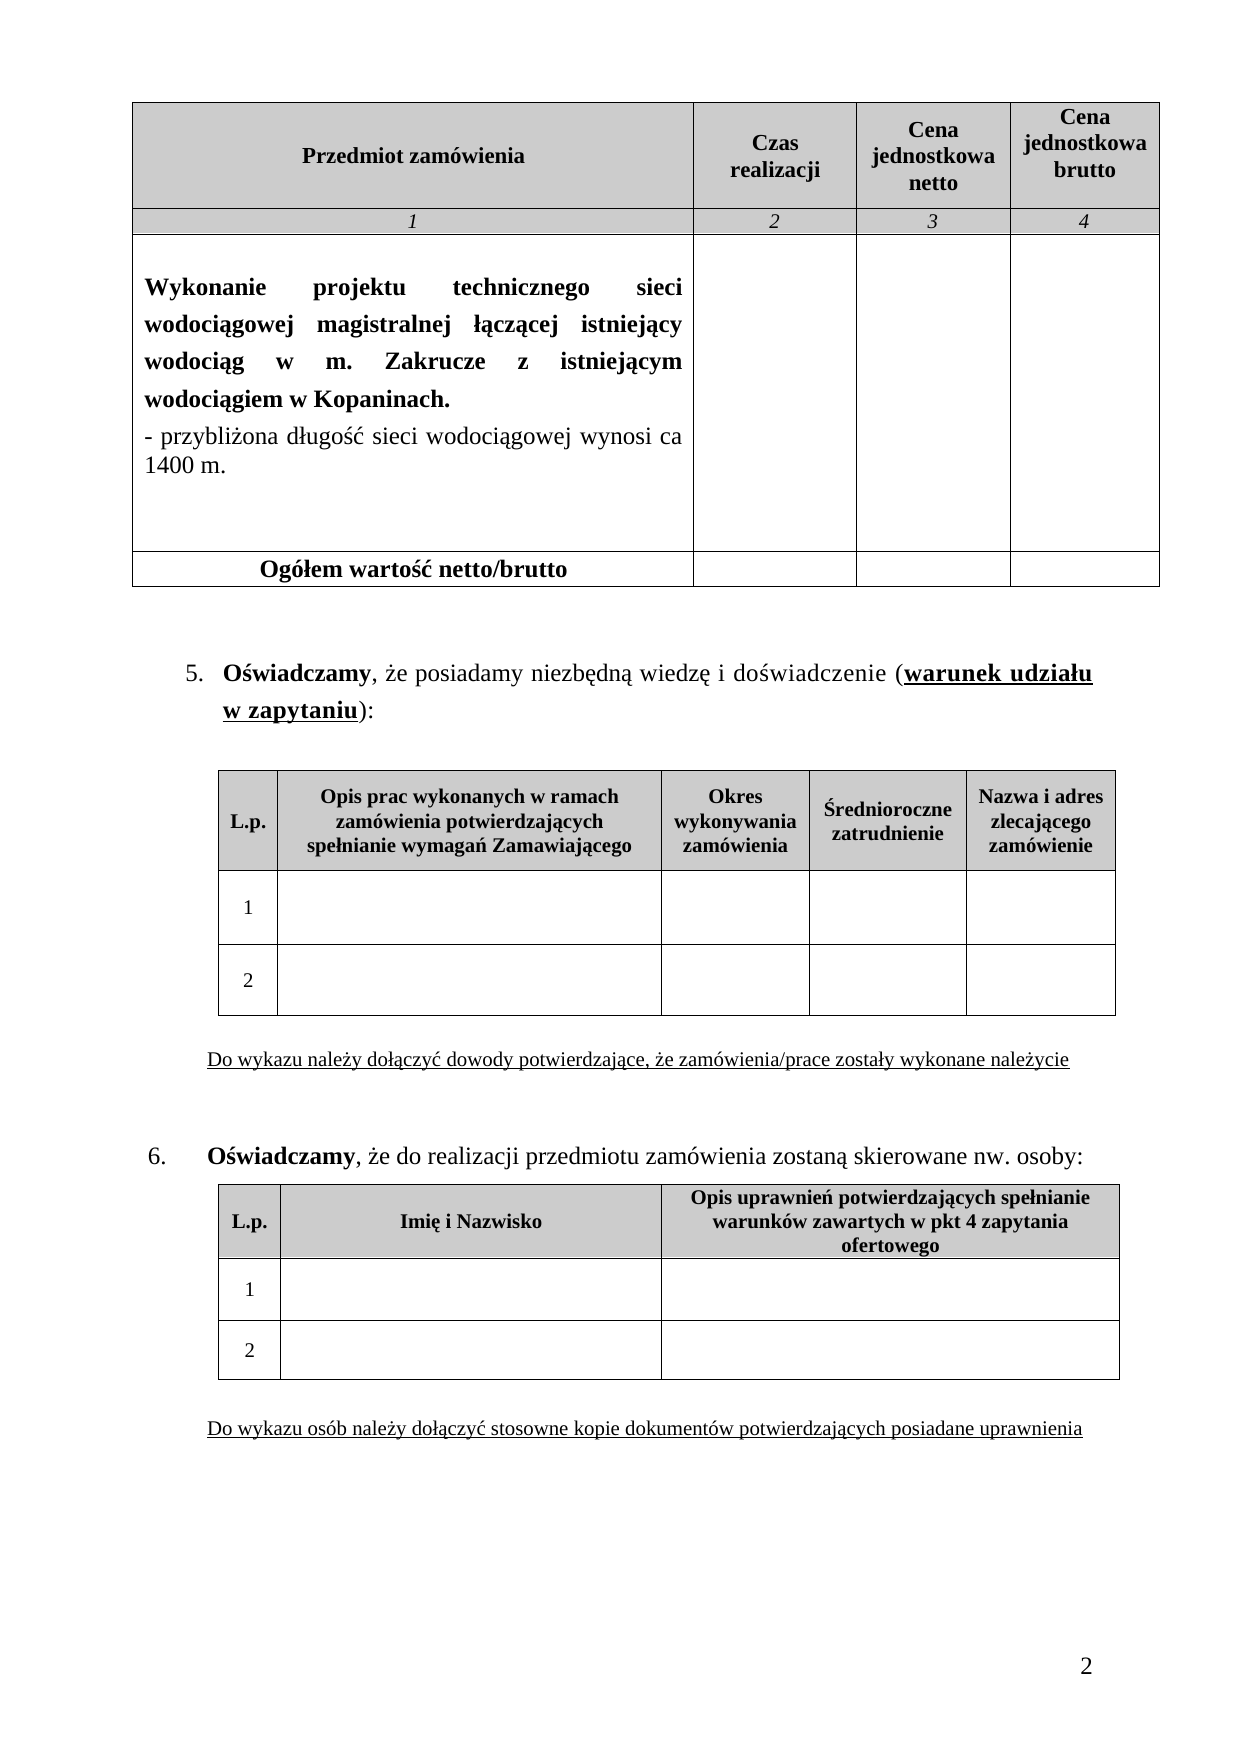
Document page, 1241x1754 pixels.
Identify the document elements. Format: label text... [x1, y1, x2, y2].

table_cell 2 [219, 945, 277, 1015]
table_cell [810, 871, 966, 943]
table_header Przedmiot zamówienia [133, 103, 693, 208]
table_cell [1011, 235, 1159, 551]
table_cell 4 [1011, 209, 1159, 233]
list Do wykazu osób należy dołączyć stosowne kopie dokumentów potwierdzających posiadane uprawnienia [207, 1416, 1092, 1440]
table_cell 1 [133, 209, 693, 233]
table_header Średnioroczne zatrudnienie [810, 771, 966, 870]
table_cell [278, 871, 661, 943]
table_cell [694, 552, 856, 586]
table_header Opis prac wykonanych w ramach zamówienia potwierdzających spełnianie wymagań Zamawiającego [278, 771, 661, 870]
table_cell [278, 945, 661, 1015]
table_cell [810, 945, 966, 1015]
table_header Okres wykonywania zamówienia [662, 771, 809, 870]
table_header Nazwa i adres zlecającego zamówienie [967, 771, 1115, 870]
table_cell Ogółem wartość netto/brutto [133, 552, 693, 586]
table_cell [662, 871, 809, 943]
table_header Imię i Nazwisko [281, 1185, 661, 1257]
table_header Cena jednostkowa brutto [1011, 103, 1159, 208]
table_header Czas realizacji [694, 103, 856, 208]
table_header Cena jednostkowa netto [857, 103, 1010, 208]
table_cell [857, 235, 1010, 551]
table_cell 2 [694, 209, 856, 233]
table_cell [694, 235, 856, 551]
list Oświadczamy, że do realizacji przedmiotu zamówienia zostaną skierowane nw. osoby: [148, 1141, 1092, 1170]
table_cell 3 [857, 209, 1010, 233]
table_header Opis uprawnień potwierdzających spełnianie warunków zawartych w pkt 4 zapytania ofertowego [662, 1185, 1119, 1257]
table_header L.p. [219, 1185, 280, 1257]
table_cell 2 [219, 1321, 280, 1379]
table_cell [662, 945, 809, 1015]
table_cell [1011, 552, 1159, 586]
table_cell 1 [219, 1259, 280, 1320]
table_cell [662, 1321, 1119, 1379]
table_cell 1 [219, 871, 277, 943]
table_cell Wykonanie projektu technicznego sieci wodociągowej magistralnej łączącej istniejący wodociąg w m. Zakrucze z istniejącym wodociągiem w Kopaninach. - przybliżona długość sieci wodociągowej wynosi ca 1400 m. [133, 235, 693, 551]
table_header L.p. [219, 771, 277, 870]
table_cell [857, 552, 1010, 586]
table_cell [662, 1259, 1119, 1320]
list Oświadczamy, że posiadamy niezbędną wiedzę i doświadczenie (warunek udziału w zapytaniu): [185, 658, 1092, 724]
table_cell [281, 1321, 661, 1379]
table_cell [967, 945, 1115, 1015]
table_cell [967, 871, 1115, 943]
list Do wykazu należy dołączyć dowody potwierdzające, że zamówienia/prace zostały wykonane należycie [207, 1047, 1092, 1071]
table_cell [281, 1259, 661, 1320]
